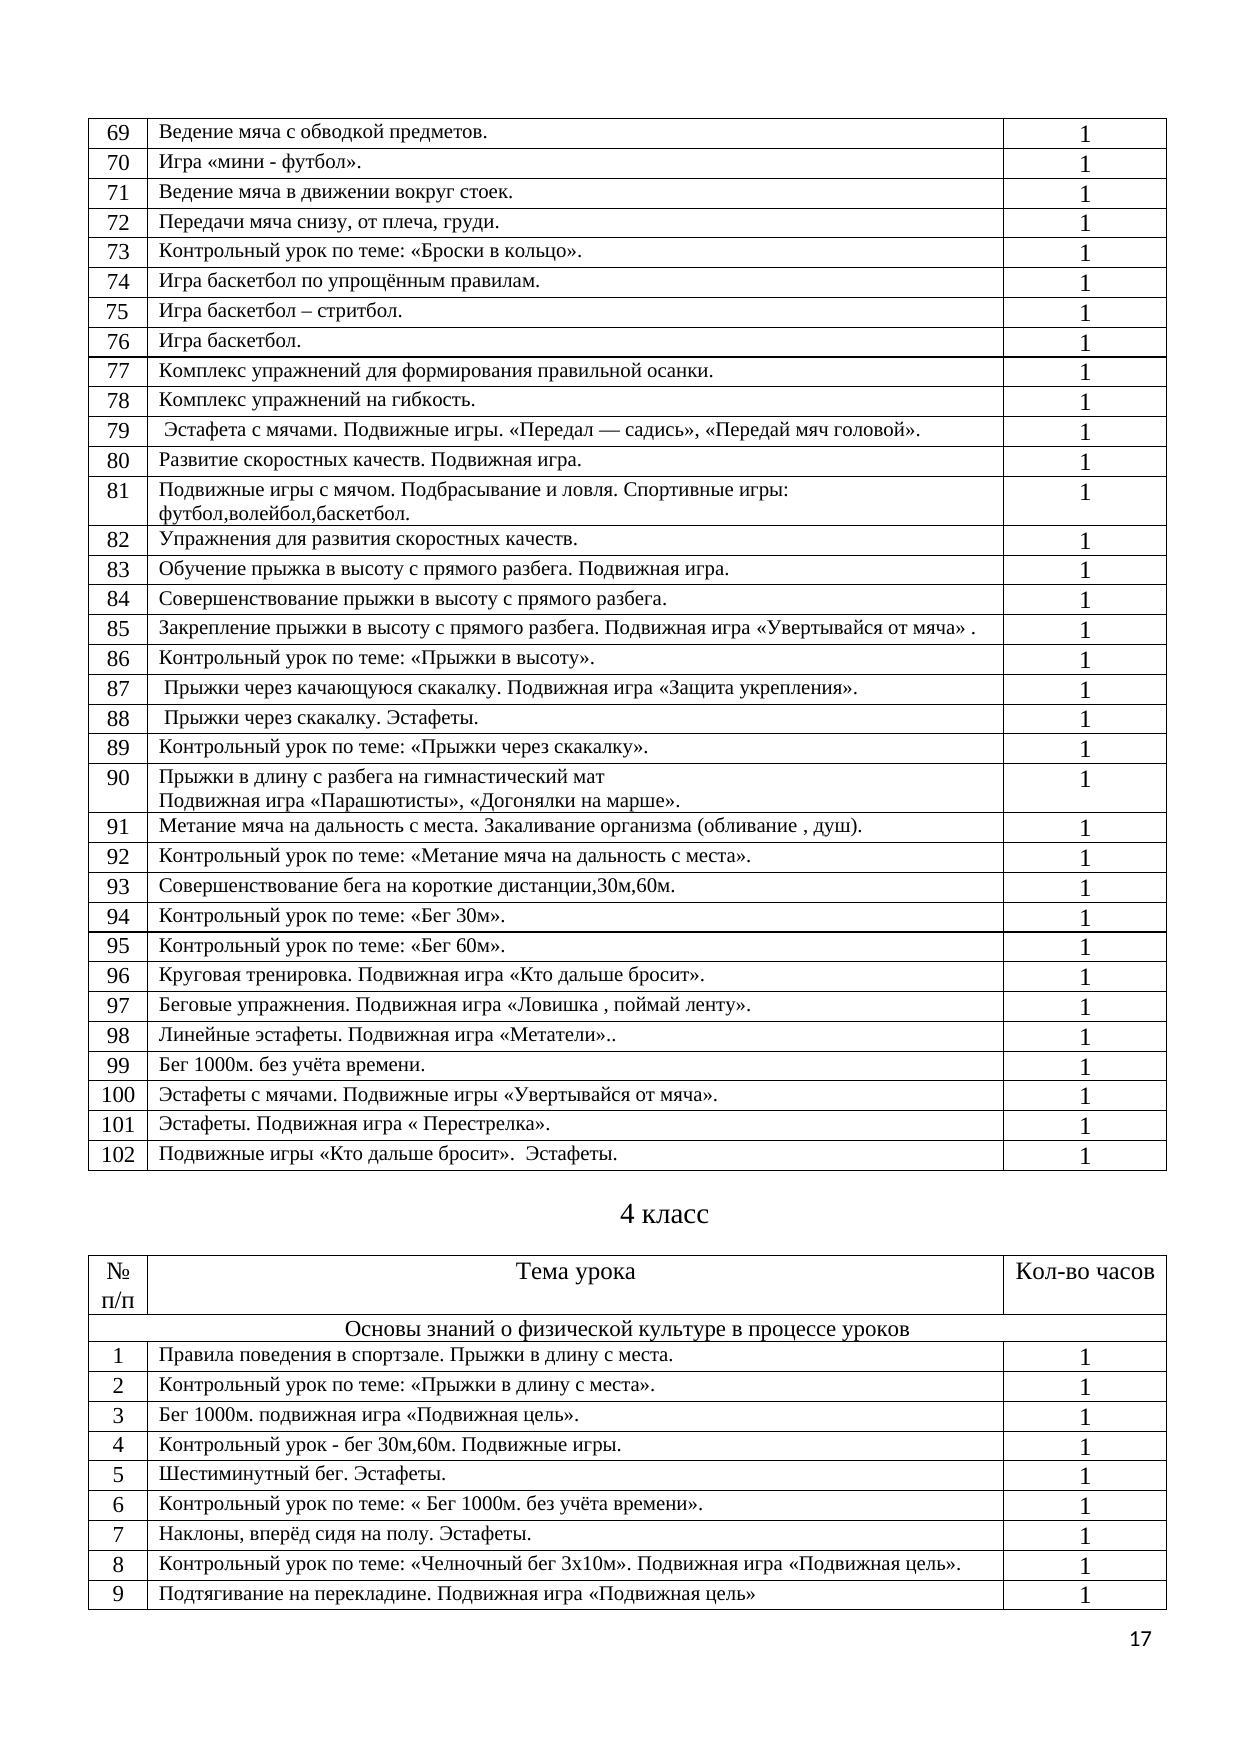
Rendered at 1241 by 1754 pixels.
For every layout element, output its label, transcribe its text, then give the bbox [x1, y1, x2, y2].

table_cell 83 [89, 556, 147, 584]
table_cell 1 [1004, 328, 1166, 356]
table_cell Контрольный урок по теме: «Прыжки в длину с места». [148, 1372, 1003, 1401]
table_cell 102 [89, 1141, 147, 1170]
table_cell 1 [1004, 556, 1166, 584]
table_cell Эстафета с мячами. Подвижные игры. «Передал — садись», «Передай мяч головой». [148, 417, 1003, 446]
table_cell 80 [89, 447, 147, 476]
table_cell Подвижные игры с мячом. Подбрасывание и ловля. Спортивные игры: футбол,волейбол,баскетбол. [148, 477, 1003, 525]
table_cell 95 [89, 933, 147, 961]
table_cell Совершенствование прыжки в высоту с прямого разбега. [148, 585, 1003, 614]
table_cell 5 [89, 1461, 147, 1490]
table_cell 3 [89, 1402, 147, 1431]
table_cell 72 [89, 209, 147, 237]
table_cell 4 [89, 1432, 147, 1460]
table_cell 1 [1004, 268, 1166, 297]
table_cell 1 [1004, 447, 1166, 476]
table_cell 71 [89, 179, 147, 207]
table_cell 1 [1004, 675, 1166, 703]
table_cell 86 [89, 645, 147, 674]
table_cell Прыжки через скакалку. Эстафеты. [148, 705, 1003, 733]
table_cell Контрольный урок - бег 30м,60м. Подвижные игры. [148, 1432, 1003, 1460]
table_cell Шестиминутный бег. Эстафеты. [148, 1461, 1003, 1490]
table_cell 1 [1004, 1111, 1166, 1140]
table_cell 97 [89, 992, 147, 1021]
table_cell 1 [1004, 387, 1166, 416]
table_cell 75 [89, 298, 147, 327]
table_cell Комплекс упражнений для формирования правильной осанки. [148, 358, 1003, 386]
table_cell 1 [1004, 358, 1166, 386]
table_cell 94 [89, 903, 147, 931]
table_cell 1 [1004, 764, 1166, 812]
table_cell 88 [89, 705, 147, 733]
table_cell 1 [1004, 813, 1166, 842]
table_cell 1 [1004, 1461, 1166, 1490]
table_cell Бег 1000м. без учёта времени. [148, 1052, 1003, 1080]
table_cell Игра «мини - футбол». [148, 149, 1003, 178]
table_cell 91 [89, 813, 147, 842]
table_cell 1 [1004, 903, 1166, 931]
table_cell 78 [89, 387, 147, 416]
table_cell Контрольный урок по теме: «Броски в кольцо». [148, 238, 1003, 267]
table_cell 1 [1004, 1551, 1166, 1579]
table_cell Упражнения для развития скоростных качеств. [148, 526, 1003, 554]
table_cell 74 [89, 268, 147, 297]
table_cell 8 [89, 1551, 147, 1579]
table_cell 1 [1004, 1022, 1166, 1051]
table_cell 1 [1004, 1081, 1166, 1110]
table_cell Наклоны, вперёд сидя на полу. Эстафеты. [148, 1521, 1003, 1550]
table_cell Совершенствование бега на короткие дистанции,30м,60м. [148, 873, 1003, 902]
table_cell Контрольный урок по теме: «Бег 60м». [148, 933, 1003, 961]
table_cell 1 [1004, 1521, 1166, 1550]
table_cell Контрольный урок по теме: «Метание мяча на дальность с места». [148, 843, 1003, 872]
table_cell 1 [1004, 873, 1166, 902]
table_cell 1 [1004, 149, 1166, 178]
table_cell 9 [89, 1581, 147, 1609]
table_cell 1 [1004, 734, 1166, 763]
table_cell 98 [89, 1022, 147, 1051]
table_cell 1 [1004, 526, 1166, 554]
table_cell 1 [1004, 417, 1166, 446]
table_cell 101 [89, 1111, 147, 1140]
table_header № п/п [89, 1256, 147, 1314]
table_cell Беговые упражнения. Подвижная игра «Ловишка , поймай ленту». [148, 992, 1003, 1021]
table_cell 1 [1004, 298, 1166, 327]
table_cell 1 [1004, 1432, 1166, 1460]
table_cell 1 [1004, 705, 1166, 733]
table_cell 77 [89, 358, 147, 386]
table_cell 89 [89, 734, 147, 763]
table_cell Эстафеты. Подвижная игра « Перестрелка». [148, 1111, 1003, 1140]
table_cell 1 [1004, 179, 1166, 207]
table_cell Контрольный урок по теме: «Прыжки в высоту». [148, 645, 1003, 674]
table_header Тема урока [148, 1256, 1003, 1314]
table_cell 70 [89, 149, 147, 178]
table_cell 1 [1004, 585, 1166, 614]
table_cell 1 [1004, 1402, 1166, 1431]
text 4 класс [177, 1196, 1152, 1229]
table_cell 2 [89, 1372, 147, 1401]
table_cell Основы знаний о физической культуре в процессе уроков [89, 1315, 1166, 1341]
table_cell 1 [1004, 1141, 1166, 1170]
table_cell Эстафеты с мячами. Подвижные игры «Увертывайся от мяча». [148, 1081, 1003, 1110]
table_cell 87 [89, 675, 147, 703]
table_cell 1 [1004, 1491, 1166, 1520]
table_cell Игра баскетбол. [148, 328, 1003, 356]
table_cell Правила поведения в спортзале. Прыжки в длину с места. [148, 1342, 1003, 1371]
table_cell 1 [1004, 238, 1166, 267]
table_cell 69 [89, 119, 147, 148]
table_cell Игра баскетбол по упрощённым правилам. [148, 268, 1003, 297]
table_cell Метание мяча на дальность с места. Закаливание организма (обливание , душ). [148, 813, 1003, 842]
table_cell Контрольный урок по теме: « Бег 1000м. без учёта времени». [148, 1491, 1003, 1520]
table_cell 99 [89, 1052, 147, 1080]
table_cell Бег 1000м. подвижная игра «Подвижная цель». [148, 1402, 1003, 1431]
table_cell Закрепление прыжки в высоту с прямого разбега. Подвижная игра «Увертывайся от мяча» . [148, 615, 1003, 644]
table_header Кол-во часов [1004, 1256, 1166, 1314]
table_cell 1 [1004, 1052, 1166, 1080]
table_cell Контрольный урок по теме: «Бег 30м». [148, 903, 1003, 931]
table_cell Подвижные игры «Кто дальше бросит». Эстафеты. [148, 1141, 1003, 1170]
table_cell 76 [89, 328, 147, 356]
table_cell Развитие скоростных качеств. Подвижная игра. [148, 447, 1003, 476]
table_cell 1 [1004, 1342, 1166, 1371]
table_cell Обучение прыжка в высоту с прямого разбега. Подвижная игра. [148, 556, 1003, 584]
table_cell Комплекс упражнений на гибкость. [148, 387, 1003, 416]
table_cell 1 [1004, 477, 1166, 525]
table_cell 6 [89, 1491, 147, 1520]
table_cell Линейные эстафеты. Подвижная игра «Метатели».. [148, 1022, 1003, 1051]
table_cell Подтягивание на перекладине. Подвижная игра «Подвижная цель» [148, 1581, 1003, 1609]
table_cell 81 [89, 477, 147, 525]
table_cell Ведение мяча с обводкой предметов. [148, 119, 1003, 148]
table_cell 1 [89, 1342, 147, 1371]
table_cell 1 [1004, 992, 1166, 1021]
table_cell 1 [1004, 1372, 1166, 1401]
table_cell 1 [1004, 962, 1166, 991]
table_cell Ведение мяча в движении вокруг стоек. [148, 179, 1003, 207]
table_cell 100 [89, 1081, 147, 1110]
table_cell Контрольный урок по теме: «Прыжки через скакалку». [148, 734, 1003, 763]
table_cell 1 [1004, 209, 1166, 237]
table_cell Прыжки в длину с разбега на гимнастический мат Подвижная игра «Парашютисты», «Догонялки на марше». [148, 764, 1003, 812]
table_cell 92 [89, 843, 147, 872]
table_cell 1 [1004, 933, 1166, 961]
table_cell 85 [89, 615, 147, 644]
table_cell Контрольный урок по теме: «Челночный бег 3х10м». Подвижная игра «Подвижная цель». [148, 1551, 1003, 1579]
table_cell 73 [89, 238, 147, 267]
table_cell Прыжки через качающуюся скакалку. Подвижная игра «Защита укрепления». [148, 675, 1003, 703]
table_cell 1 [1004, 615, 1166, 644]
table_cell 79 [89, 417, 147, 446]
table_cell 1 [1004, 119, 1166, 148]
table_cell 1 [1004, 843, 1166, 872]
table_cell Игра баскетбол – стритбол. [148, 298, 1003, 327]
table_cell 82 [89, 526, 147, 554]
table_cell 1 [1004, 645, 1166, 674]
table_cell Круговая тренировка. Подвижная игра «Кто дальше бросит». [148, 962, 1003, 991]
table_cell 1 [1004, 1581, 1166, 1609]
table_cell 84 [89, 585, 147, 614]
table_cell 90 [89, 764, 147, 812]
table_cell 93 [89, 873, 147, 902]
table_cell 7 [89, 1521, 147, 1550]
table_cell Передачи мяча снизу, от плеча, груди. [148, 209, 1003, 237]
table_cell 96 [89, 962, 147, 991]
